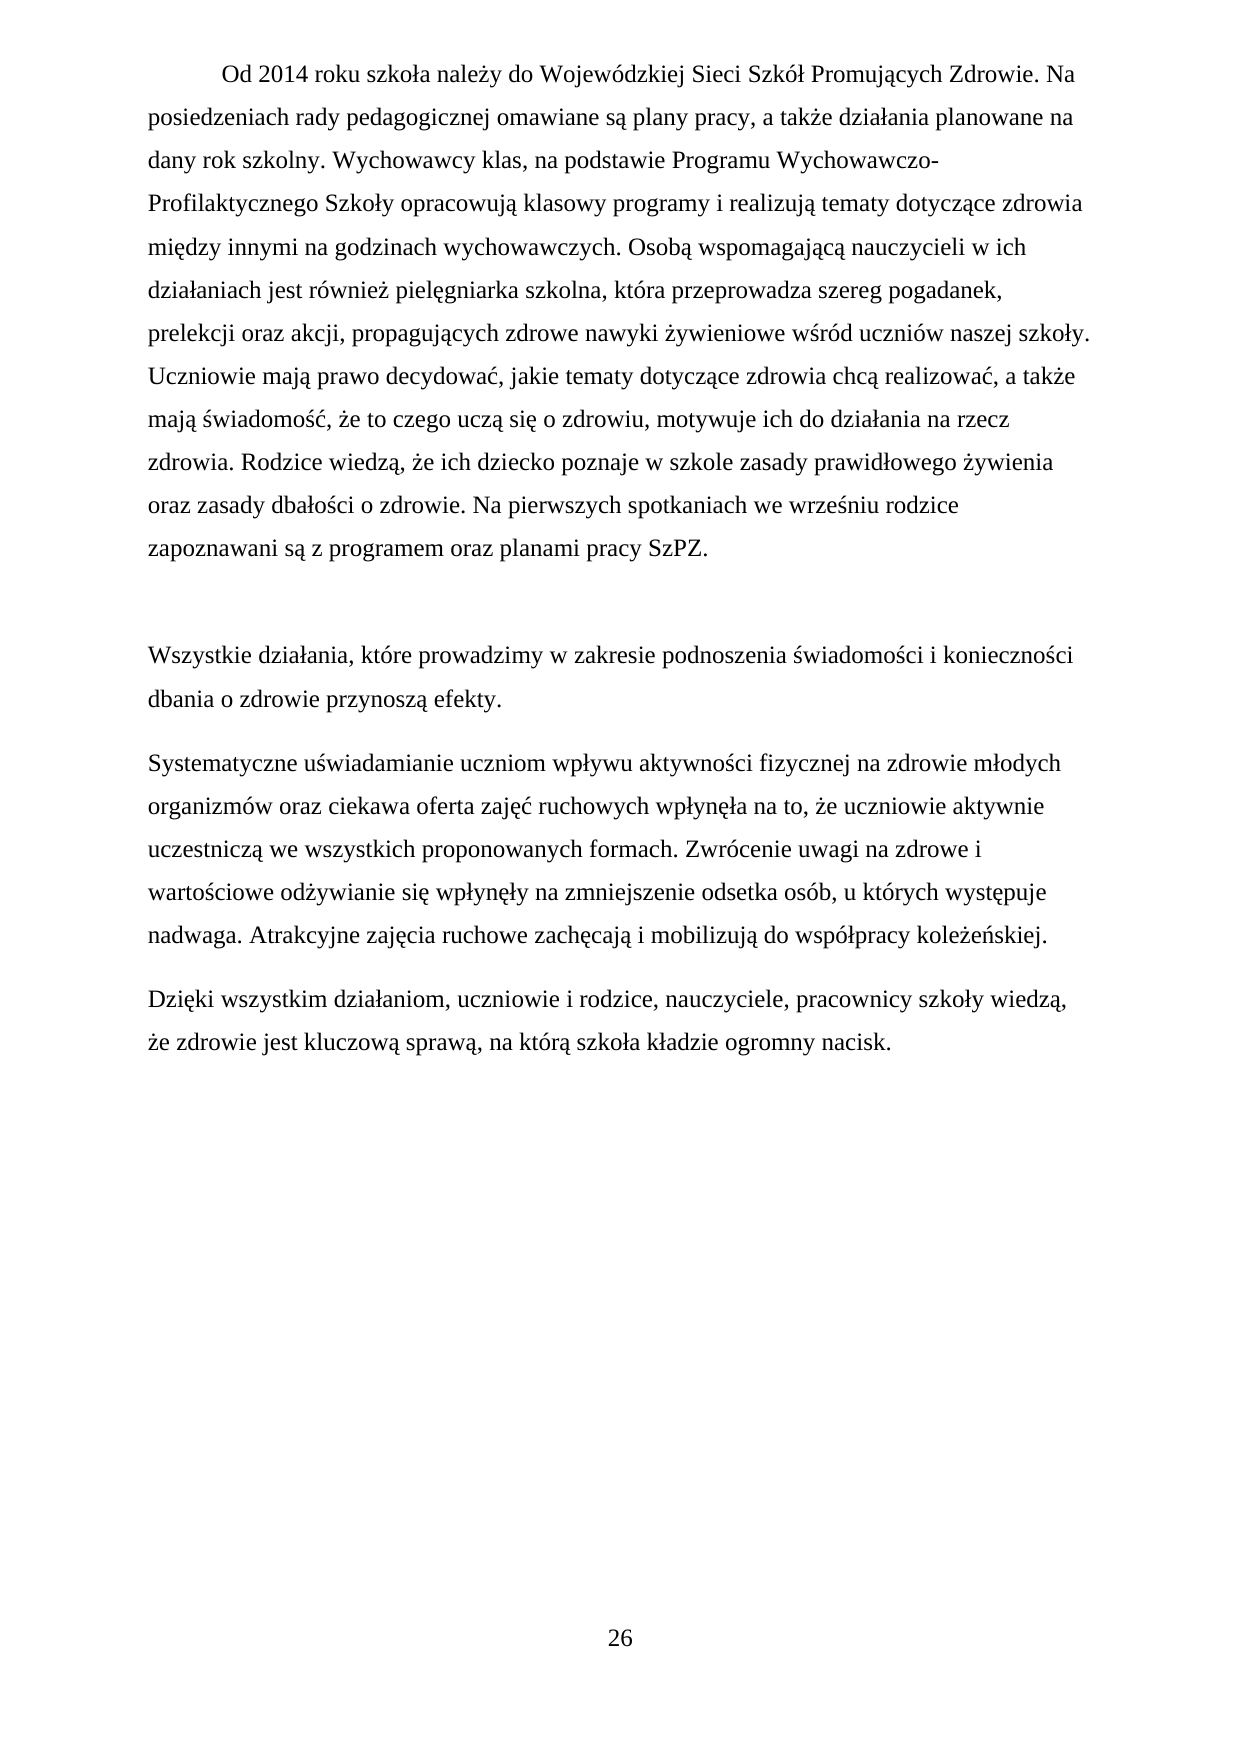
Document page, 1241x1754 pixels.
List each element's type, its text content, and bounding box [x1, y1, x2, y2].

text Systematyczne uświadamianie uczniom wpływu aktywności fizycznej na zdrowie młodych organizmów oraz ciekawa oferta zajęć ruchowych wpłynęła na to, że uczniowie aktywnie uczestniczą we wszystkich proponowanych formach. Zwrócenie uwagi na zdrowe i wartościowe odżywianie się wpłynęły na zmniejszenie odsetka osób, u których występuje nadwaga. Atrakcyjne zajęcia ruchowe zachęcają i mobilizują do współpracy koleżeńskiej. [148, 748, 1092, 949]
text Wszystkie działania, które prowadzimy w zakresie podnoszenia świadomości i konieczności dbania o zdrowie przynoszą efekty. [148, 641, 1092, 712]
text Od 2014 roku szkoła należy do Wojewódzkiej Sieci Szkół Promujących Zdrowie. Na posiedzeniach rady pedagogicznej omawiane są plany pracy, a także działania planowane na dany rok szkolny. Wychowawcy klas, na podstawie Programu Wychowawczo-Profilaktycznego Szkoły opracowują klasowy programy i realizują tematy dotyczące zdrowia między innymi na godzinach wychowawczych. Osobą wspomagającą nauczycieli w ich działaniach jest również pielęgniarka szkolna, która przeprowadza szereg pogadanek, prelekcji oraz akcji, propagujących zdrowe nawyki żywieniowe wśród uczniów naszej szkoły. [148, 59, 1092, 347]
text Dzięki wszystkim działaniom, uczniowie i rodzice, nauczyciele, pracownicy szkoły wiedzą, że zdrowie jest kluczową sprawą, na którą szkoła kładzie ogromny nacisk. [148, 984, 1092, 1056]
text Uczniowie mają prawo decydować, jakie tematy dotyczące zdrowia chcą realizować, a także mają świadomość, że to czego uczą się o zdrowiu, motywuje ich do działania na rzecz zdrowia. Rodzice wiedzą, że ich dziecko poznaje w szkole zasady prawidłowego żywienia oraz zasady dbałości o zdrowie. Na pierwszych spotkaniach we wrześniu rodzice zapoznawani są z programem oraz planami pracy SzPZ. [148, 361, 1092, 562]
